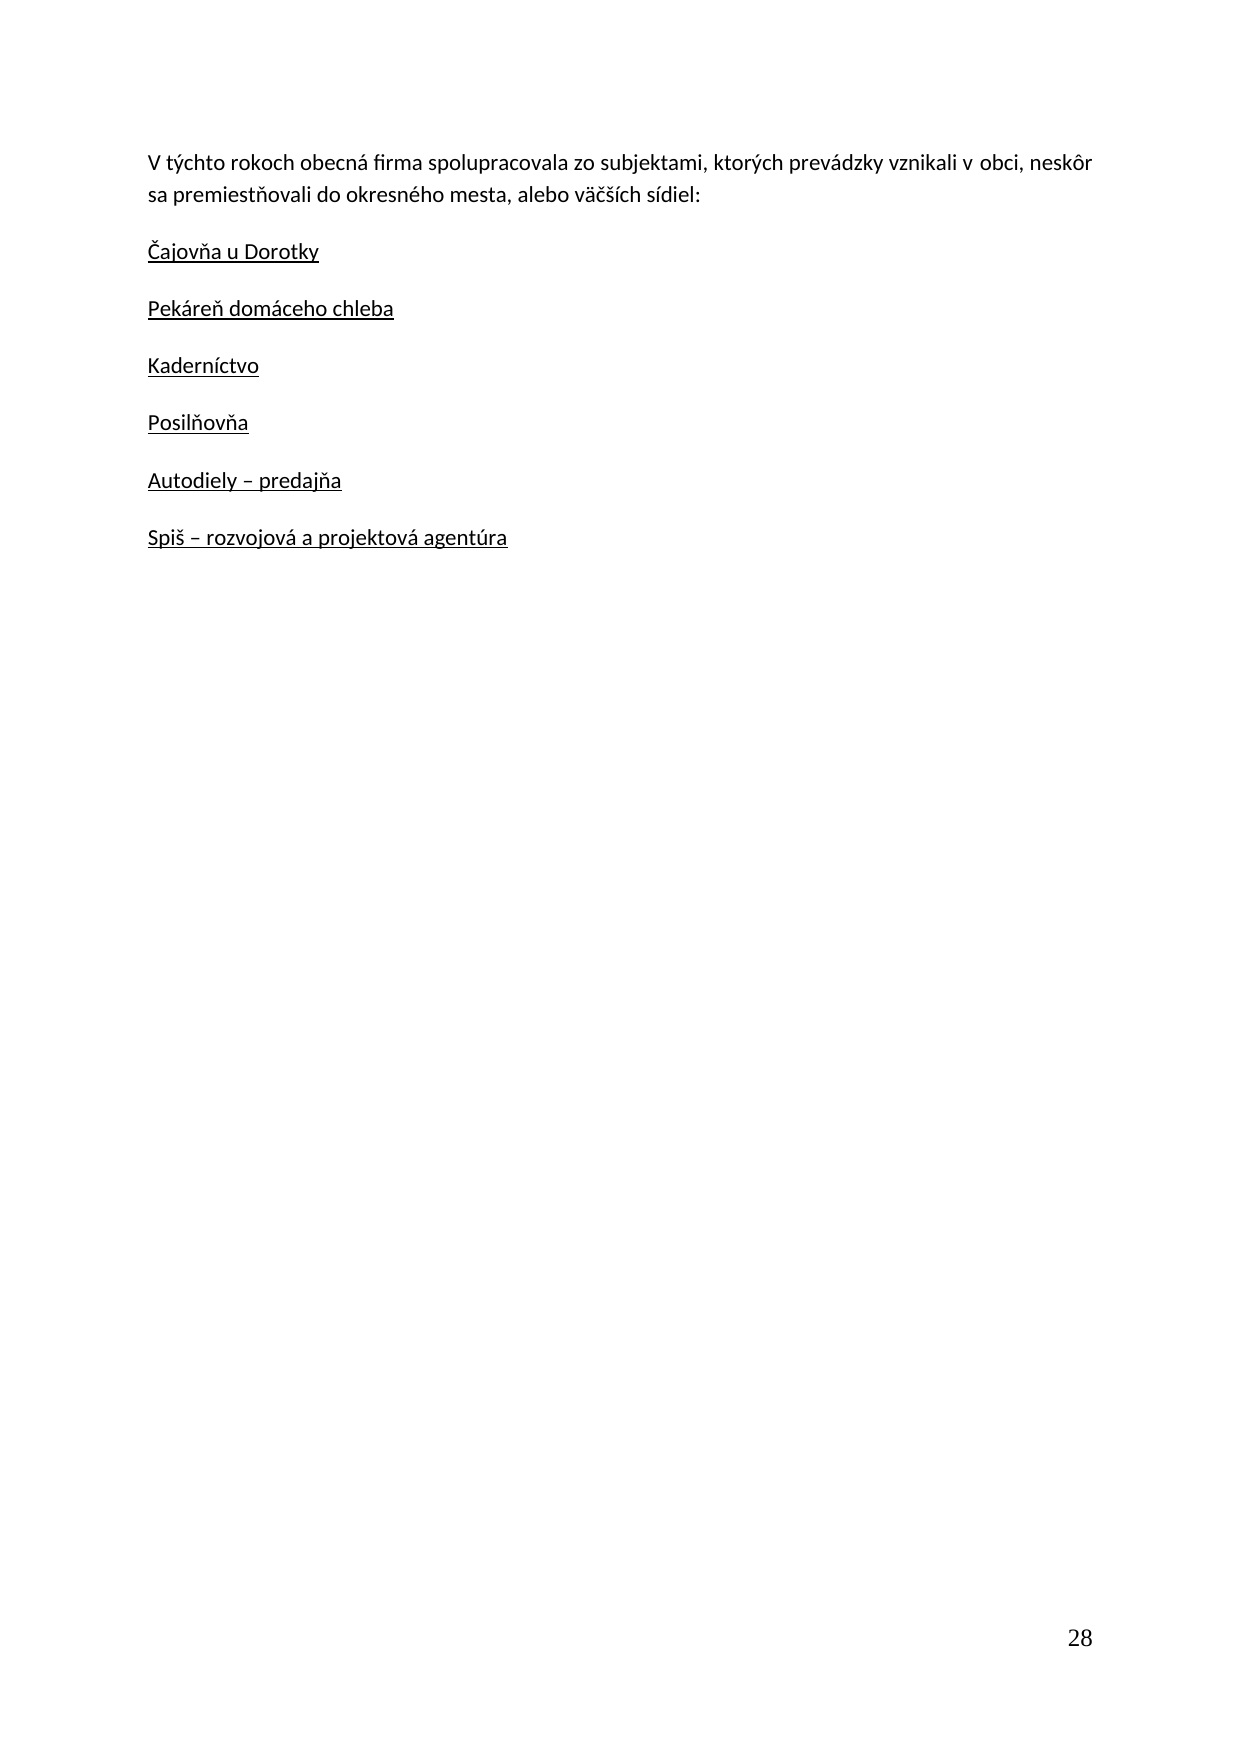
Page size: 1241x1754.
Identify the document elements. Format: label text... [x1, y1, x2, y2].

text Posilňovňa [148, 408, 1093, 437]
text Kaderníctvo [148, 351, 1093, 379]
text Autodiely – predajňa [148, 466, 1093, 494]
text Spiš – rozvojová a projektová agentúra [148, 523, 1093, 551]
text V týchto rokoch obecná firma spolupracovala zo subjektami, ktorých prevádzky vznikali v obci, neskôr sa premiestňovali do okresného mesta, alebo väčších sídiel: [148, 148, 1093, 208]
text Pekáreň domáceho chleba [148, 294, 1093, 322]
text Čajovňa u Dorotky [148, 237, 1093, 265]
